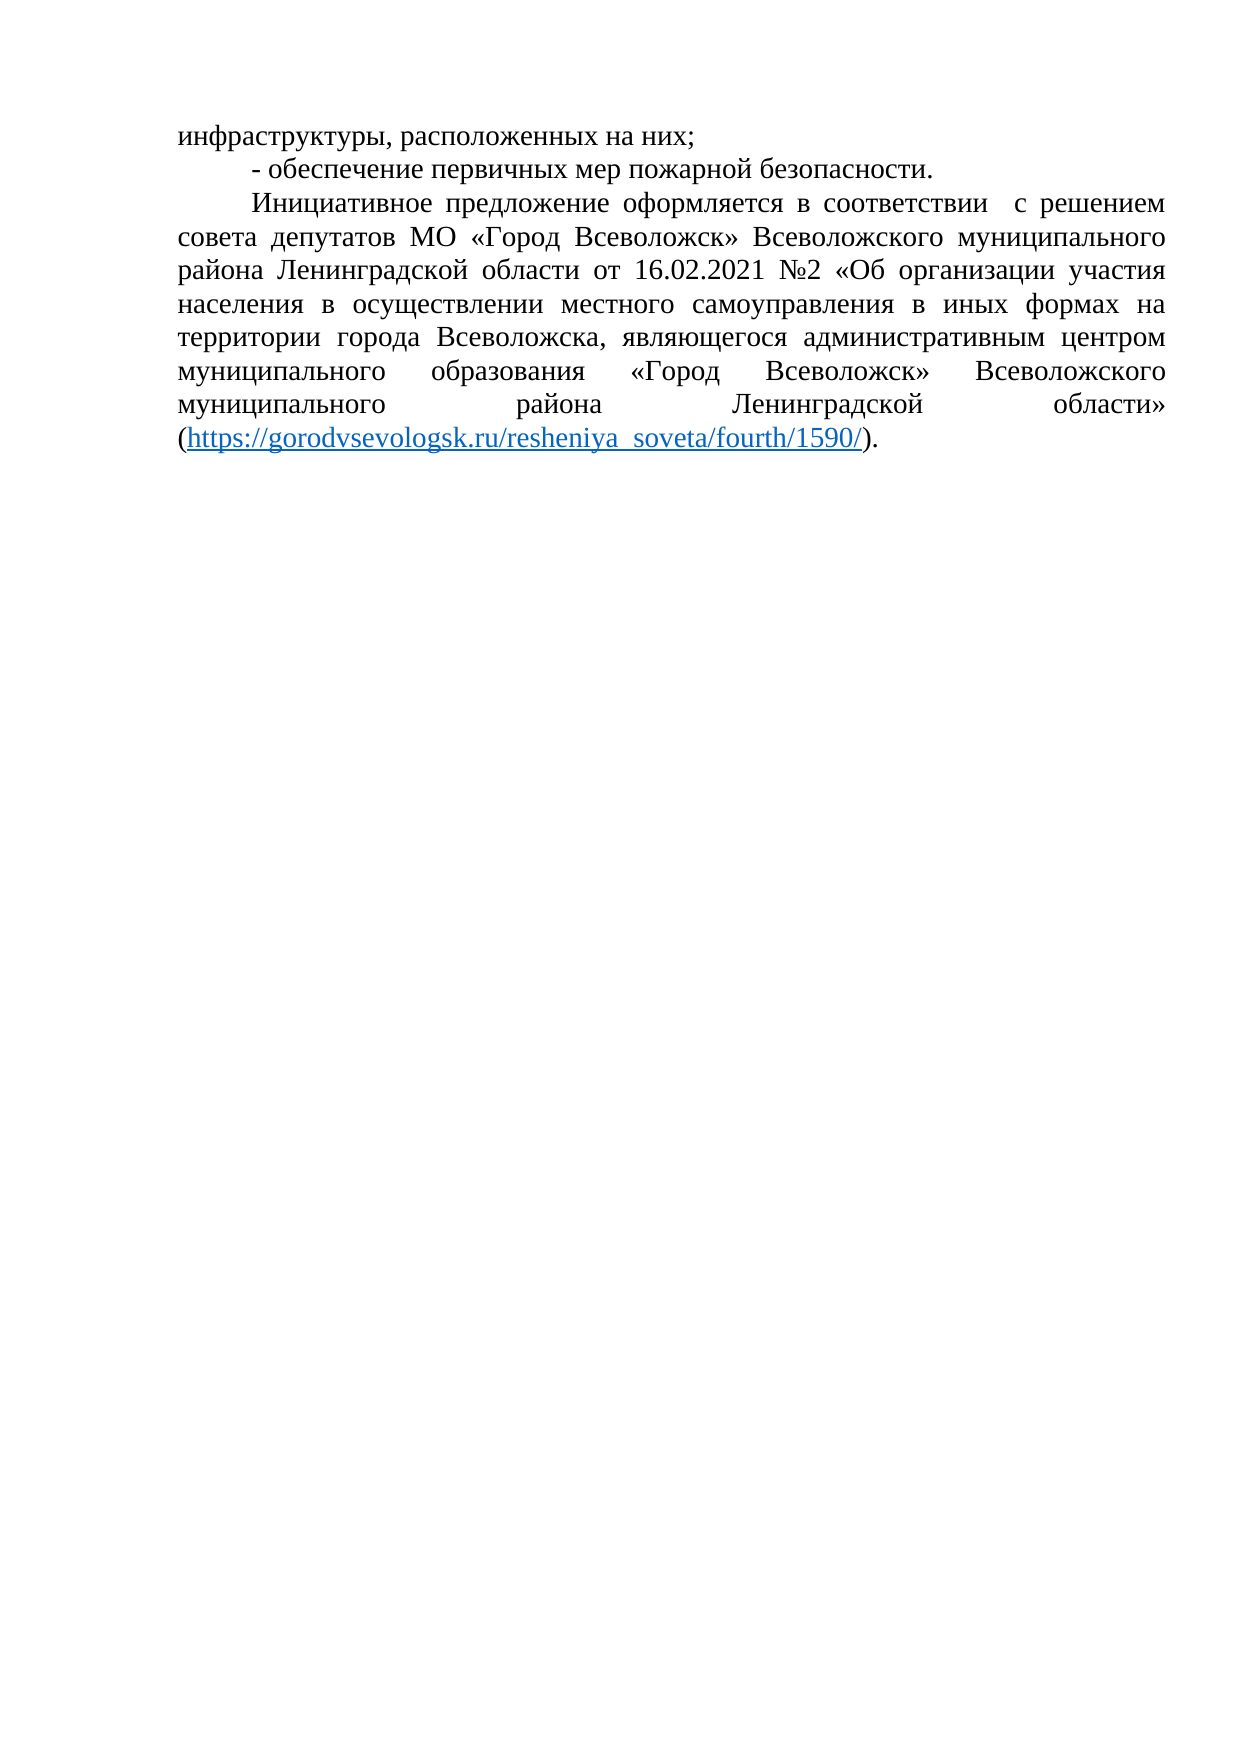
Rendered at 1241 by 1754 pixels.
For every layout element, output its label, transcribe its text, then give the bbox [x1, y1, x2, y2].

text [177, 118, 1167, 152]
text Инициативное предложение оформляется в соответствии с решением совета депутатов МО «Город Всеволожск» Всеволожского муниципального района Ленинградской области от 16.02.2021 №2 «Об организации участия населения в осуществлении местного самоуправления в иных формах на территории города Всеволожска, являющегося административным центром муниципального образования «Город Всеволожск» Всеволожского муниципального района Ленинградской области» (https://gorodvsevologsk.ru/resheniya_soveta/fourth/1590/). [177, 185, 1167, 453]
text - обеспечение первичных мер пожарной безопасности. [177, 152, 1167, 185]
